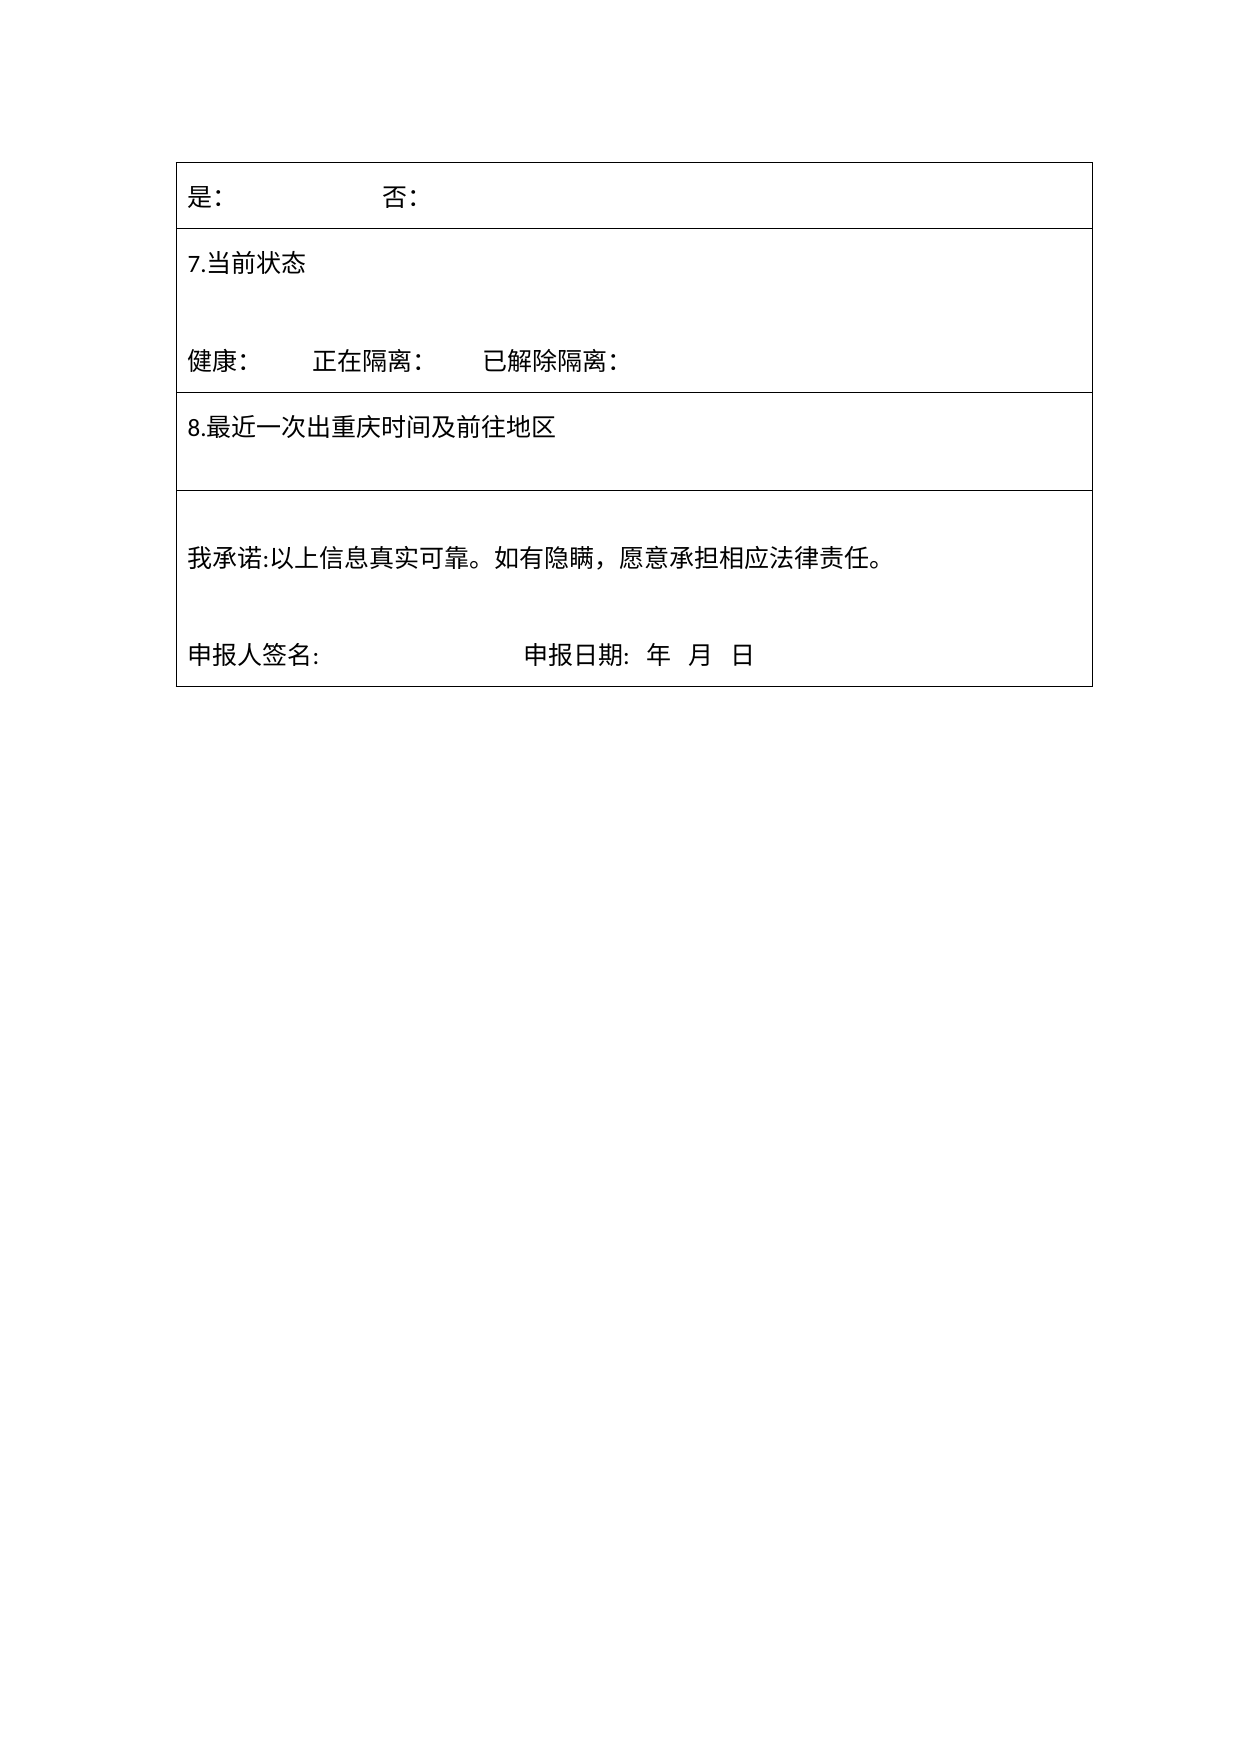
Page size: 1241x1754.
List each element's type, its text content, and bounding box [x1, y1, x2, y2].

table_cell 8.最近一次出重庆时间及前往地区 [177, 393, 1092, 490]
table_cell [177, 163, 1092, 228]
table_cell 我承诺:以上信息真实可靠。如有隐瞒，愿意承担相应法律责任。 申报人签名: 申报日期: 年 月 日 [177, 491, 1092, 686]
table_cell 7.当前状态 健康： 正在隔离： 已解除隔离： [177, 229, 1092, 392]
